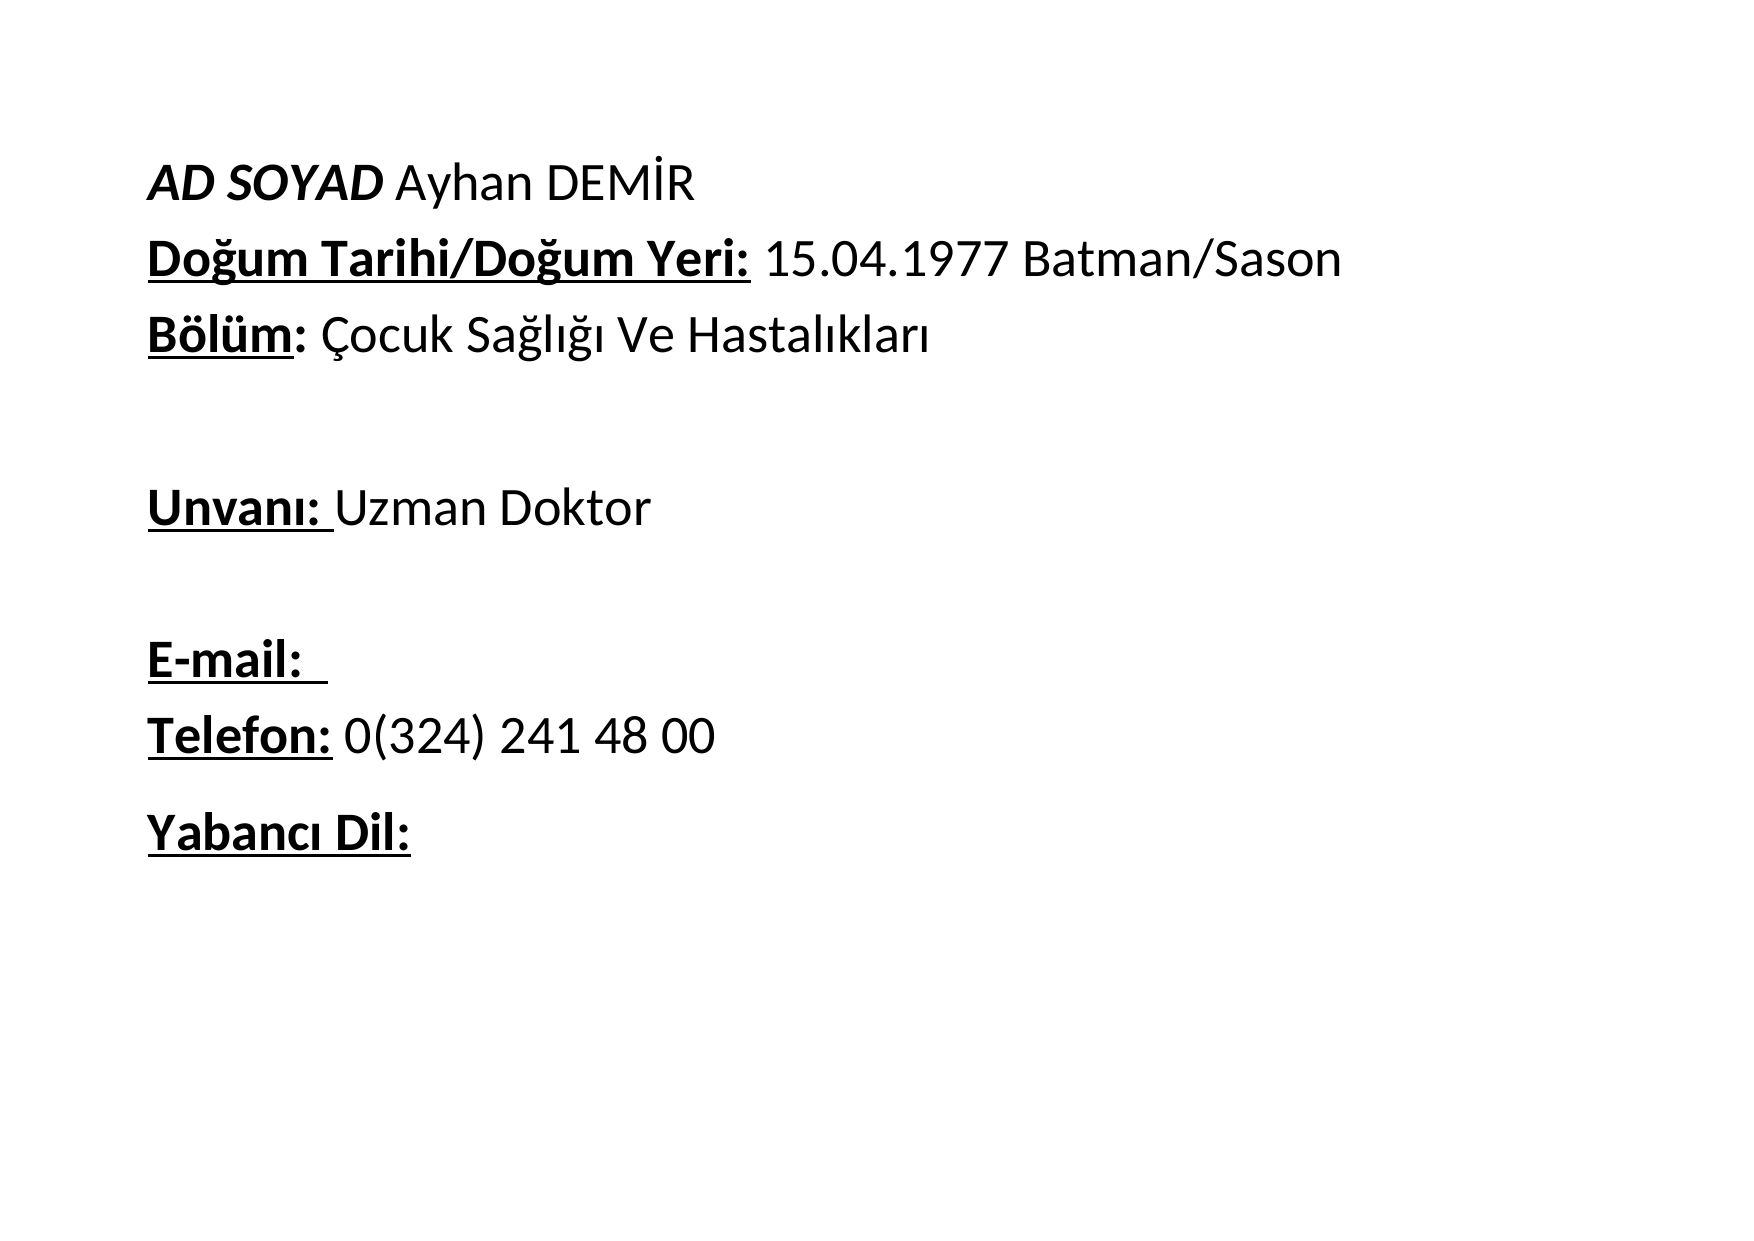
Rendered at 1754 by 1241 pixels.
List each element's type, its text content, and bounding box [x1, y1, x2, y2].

text Unvanı: Uzman Doktor E-mail: Telefon: 0(324) 241 48 00 [148, 397, 1606, 767]
text AD SOYAD Ayhan DEMİR Doğum Tarihi/Doğum Yeri: 15.04.1977 Batman/Sason Bölüm: Çocuk Sağlığı Ve Hastalıkları [148, 148, 1606, 366]
text Yabancı Dil: [148, 798, 1606, 864]
